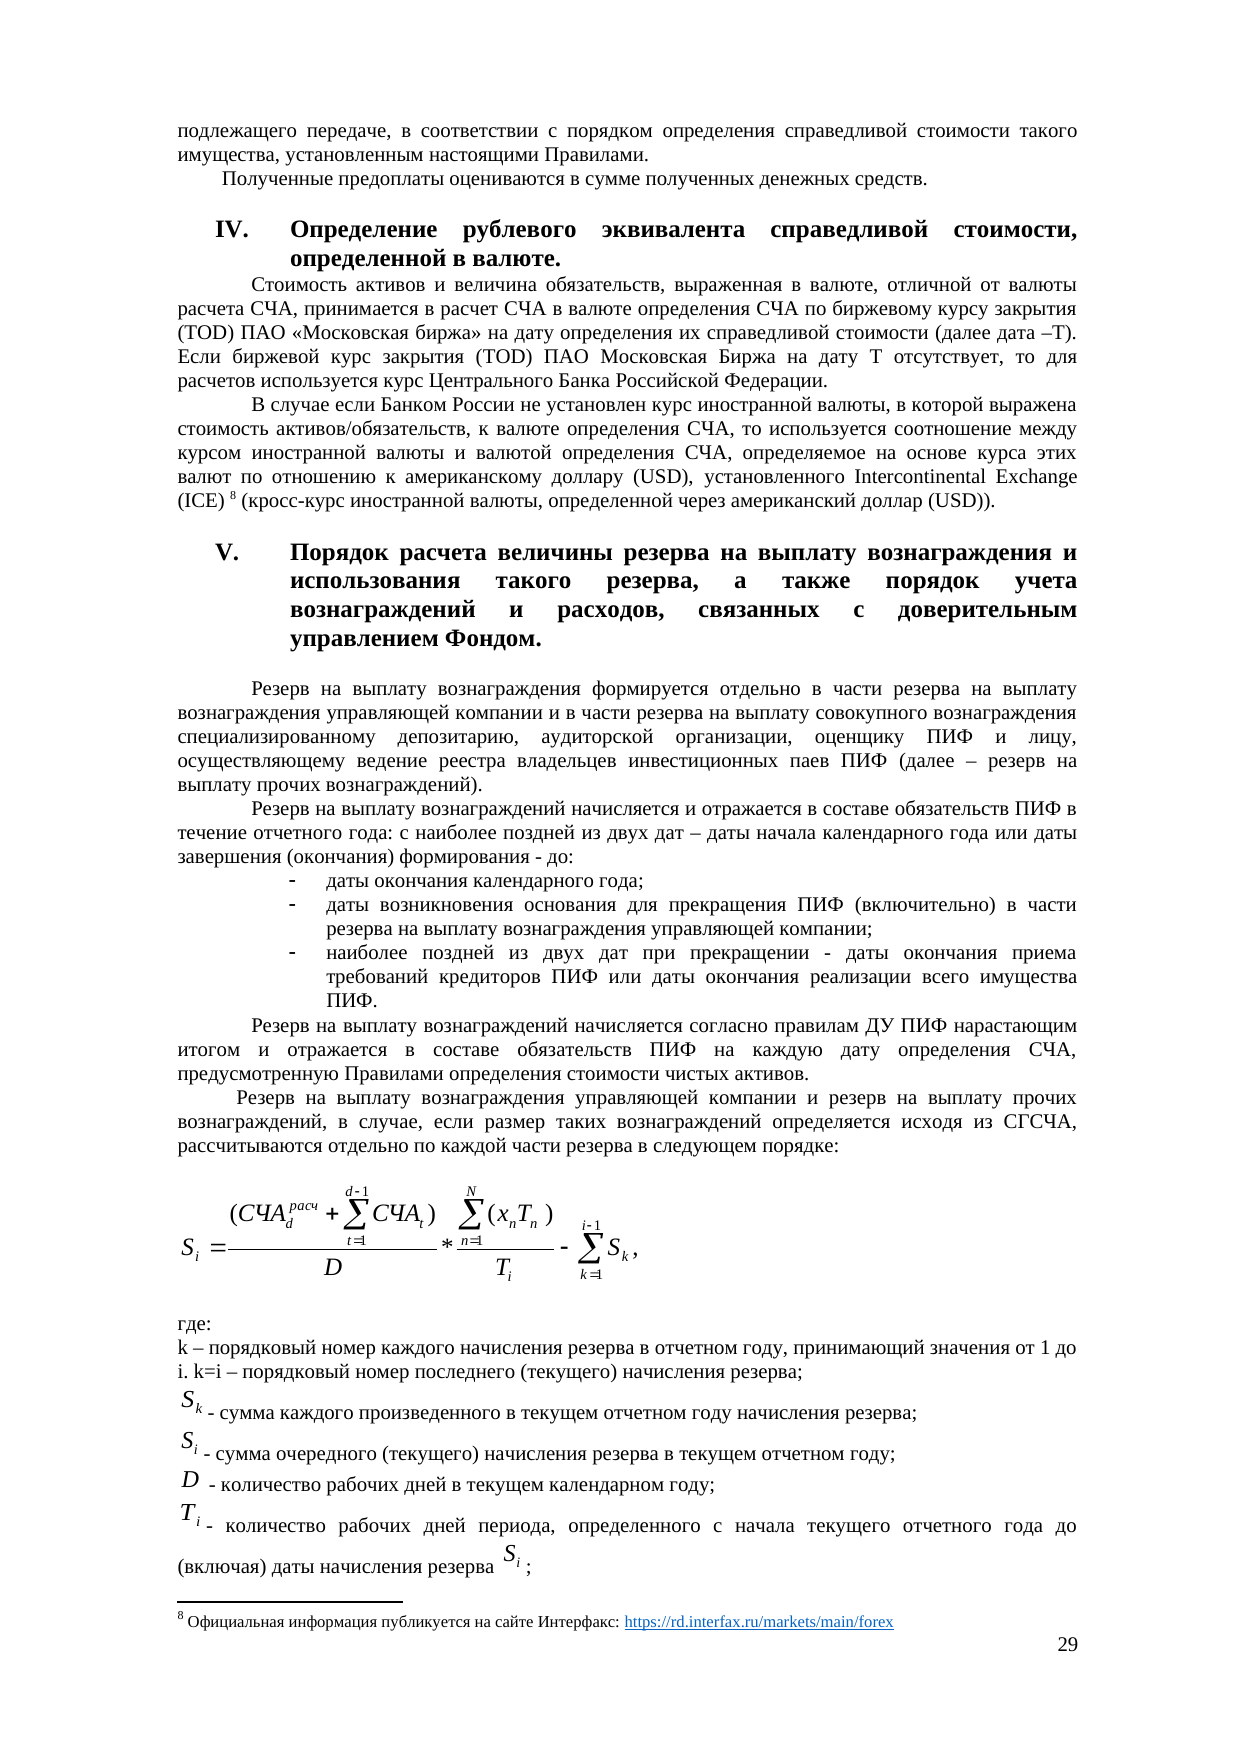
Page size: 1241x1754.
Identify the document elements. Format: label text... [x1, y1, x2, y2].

text k – порядковый номер каждого начисления резерва в отчетном году, принимающий значения от 1 до i. k=i – порядковый номер последнего (текущего) начисления резерва; [177, 1335, 1078, 1383]
list Резерв на выплату вознаграждений начисляется и отражается в составе обязательств ПИФ в течение отчетного года: с наиболее поздней из двух дат – даты начала календарного года или даты завершения (окончания) формирования - до: [177, 796, 1078, 868]
subtitle Определение рублевого эквивалента справедливой стоимости, определенной в валюте. [215, 214, 1078, 272]
text - сумма каждого произведенного в текущем отчетном году начисления резерва; [177, 1383, 1078, 1424]
text Полученные предоплаты оцениваются в сумме полученных денежных средств. [177, 166, 1078, 190]
text - количество рабочих дней периода, определенного с начала текущего отчетного года до (включая) даты начисления резерва ; [177, 1496, 1078, 1578]
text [177, 118, 1078, 166]
text - сумма очередного (текущего) начисления резерва в текущем отчетном году; [177, 1424, 1078, 1465]
list Резерв на выплату вознаграждений начисляется согласно правилам ДУ ПИФ нарастающим итогом и отражается в составе обязательств ПИФ на каждую дату определения СЧА, предусмотренную Правилами определения стоимости чистых активов. [177, 1012, 1078, 1085]
list Резерв на выплату вознаграждения управляющей компании и резерв на выплату прочих вознаграждений, в случае, если размер таких вознаграждений определяется исходя из СГСЧА, рассчитываются отдельно по каждой части резерва в следующем порядке: [177, 1085, 1078, 1157]
text - количество рабочих дней в текущем календарном году; [177, 1465, 1078, 1496]
text где: [177, 1311, 1078, 1335]
text Стоимость активов и величина обязательств, выраженная в валюте, отличной от валюты расчета СЧА, принимается в расчет СЧА в валюте определения СЧА по биржевому курсу закрытия (TOD) ПАО «Московская биржа» на дату определения их справедливой стоимости (далее дата –Т). Если биржевой курс закрытия (TOD) ПАО Московская Биржа на дату Т отсутствует, то для расчетов используется курс Центрального Банка Российской Федерации. [177, 272, 1078, 392]
subtitle Порядок расчета величины резерва на выплату вознаграждения и использования такого резерва, а также порядок учета вознаграждений и расходов, связанных с доверительным управлением Фондом. [215, 537, 1078, 652]
list наиболее поздней из двух дат при прекращении - даты окончания приема требований кредиторов ПИФ или даты окончания реализации всего имущества ПИФ. [288, 940, 1078, 1012]
list Резерв на выплату вознаграждения формируется отдельно в части резерва на выплату вознаграждения управляющей компании и в части резерва на выплату совокупного вознаграждения специализированному депозитарию, аудиторской организации, оценщику ПИФ и лицу, осуществляющему ведение реестра владельцев инвестиционных паев ПИФ (далее – резерв на выплату прочих вознаграждений). [177, 676, 1078, 796]
text В случае если Банком России не установлен курс иностранной валюты, в которой выражена стоимость активов/обязательств, к валюте определения СЧА, то используется соотношение между курсом иностранной валюты и валютой определения СЧА, определяемое на основе курса этих валют по отношению к американскому доллару (USD), установленного Intercontinental Exchange (ICE) (кросс-курс иностранной валюты, определенной через американский доллар (USD)). [177, 392, 1078, 512]
list даты возникновения основания для прекращения ПИФ (включительно) в части резерва на выплату вознаграждения управляющей компании; [288, 892, 1078, 940]
list даты окончания календарного года; [288, 868, 1078, 892]
